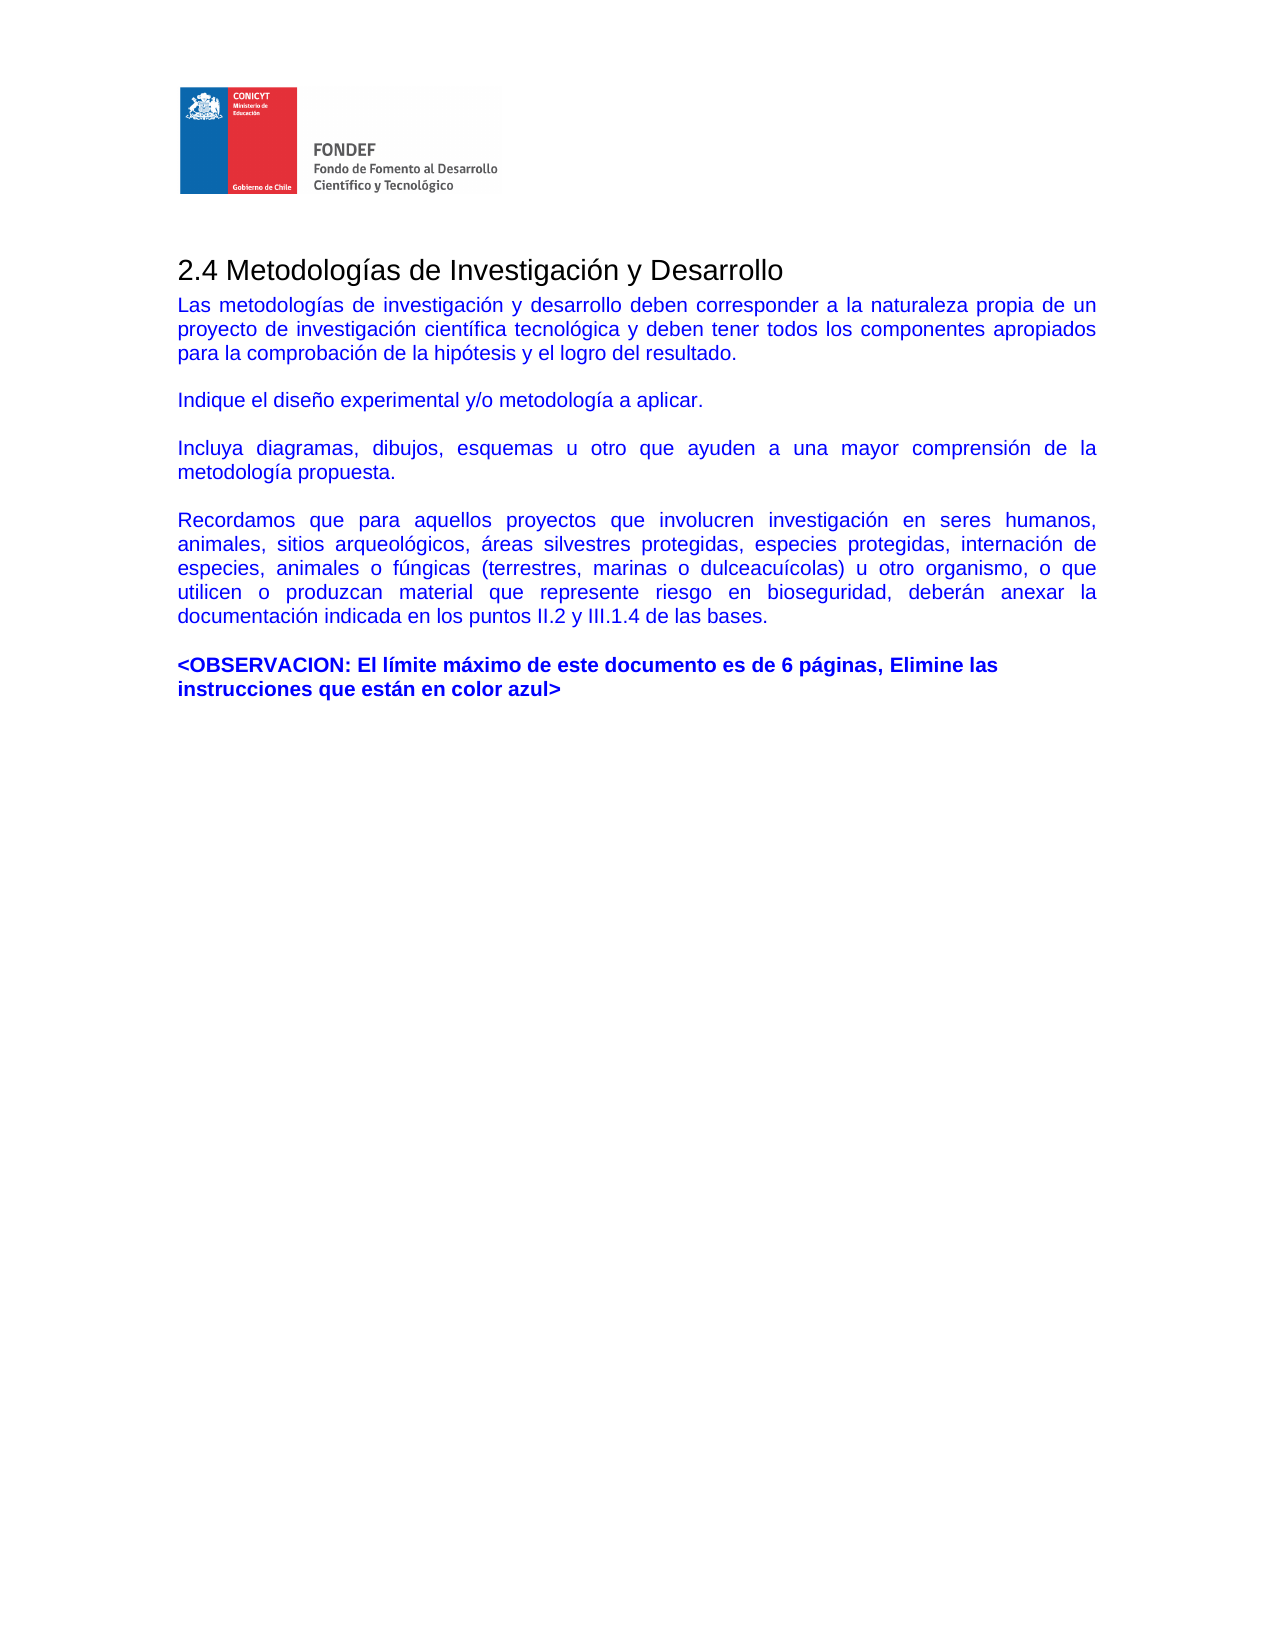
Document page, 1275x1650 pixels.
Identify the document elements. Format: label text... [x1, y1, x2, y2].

subtitle 2.4 Metodologías de Investigación y Desarrollo [177, 253, 1098, 286]
picture [177, 86, 503, 194]
text Recordamos que para aquellos proyectos que involucren investigación en seres humanos, animales, sitios arqueológicos, áreas silvestres protegidas, especies protegidas, internación de especies, animales o fúngicas (terrestres, marinas o dulceacuícolas) u otro organismo, o que utilicen o produzcan material que represente riesgo en bioseguridad, deberán anexar la documentación indicada en los puntos II.2 y III.1.4 de las bases. [177, 508, 1098, 628]
text Incluya diagramas, dibujos, esquemas u otro que ayuden a una mayor comprensión de la metodología propuesta. [177, 436, 1098, 484]
subtitle <OBSERVACION: El límite máximo de este documento es de 6 páginas, Elimine las instrucciones que están en color azul> [177, 653, 1098, 701]
text Indique el diseño experimental y/o metodología a aplicar. [177, 388, 1098, 412]
text Las metodologías de investigación y desarrollo deben corresponder a la naturaleza propia de un proyecto de investigación científica tecnológica y deben tener todos los componentes apropiados para la comprobación de la hipótesis y el logro del resultado. [177, 292, 1098, 364]
